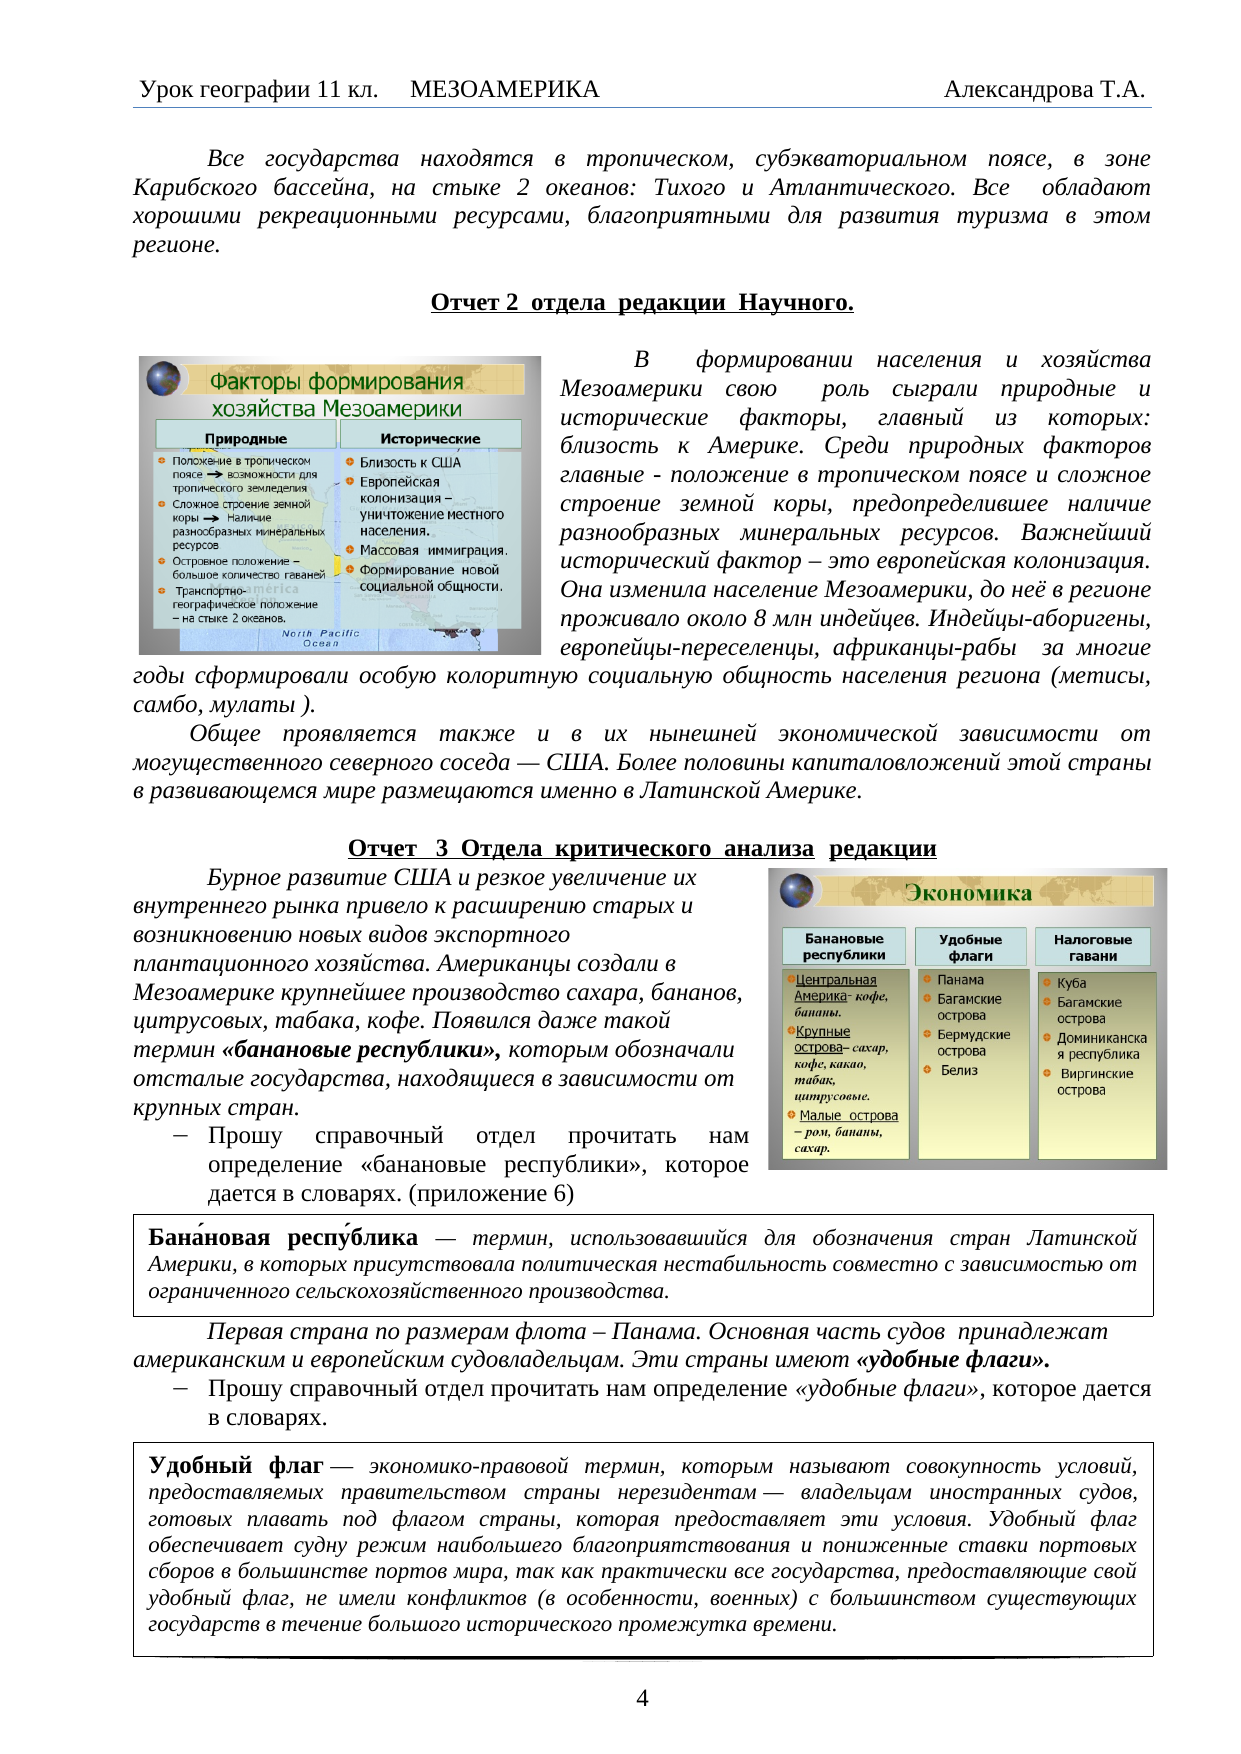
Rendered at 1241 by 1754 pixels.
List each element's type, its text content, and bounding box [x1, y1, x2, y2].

text Первая страна по размерам флота – Панама. Основная часть судов принадлежат американским и европейским судовладельцам. Эти страны имеют «удобные флаги». [133, 1259, 1152, 1316]
text Отчет 2 отдела редакции Научного. [133, 287, 1152, 315]
list Прошу справочный отдел прочитать нам определение «банановые республики», которое дается в словарях. (приложение 6) [170, 1063, 1152, 1149]
picture [138, 356, 542, 516]
picture [768, 810, 1168, 1111]
text Отчет 3 Отдела критического анализа редакции [133, 775, 1152, 804]
list Прошу справочный отдел прочитать нам определение «удобные флаги», которое дается в словарях. [170, 1316, 1152, 1373]
text Общее проявляется также и в их нынешней экономической зависимости от могущественного северного соседа — США. Более половины капиталовложений этой страны в развивающемся мире размещаются именно в Латинской Америке. [133, 660, 1152, 747]
text В формировании населения и хозяйства Мезоамерики свою роль сыграли природные и исторические факторы, главный из которых: близость к Америке. Среди природных факторов главные - положение в тропическом поясе и сложное строение земной коры, предопределившее наличие разнообразных минеральных ресурсов. Важнейший исторический фактор – это европейская колонизация. Она изменила население Мезоамерики, до неё в регионе проживало около 8 млн индейцев. Индейцы-аборигены, европейцы-переселенцы, африканцы-рабы за многие годы сформировали особую колоритную социальную общность населения региона (метисы, самбо, мулаты ). [133, 344, 1152, 660]
text Все государства находятся в тропическом, субэкваториальном поясе, в зоне Карибского бассейна, на стыке 2 океанов: Тихого и Атлантического. Все обладают хорошими рекреационными ресурсами, благоприятными для развития туризма в этом регионе. [133, 143, 1152, 258]
picture [154, 1653, 1130, 1662]
